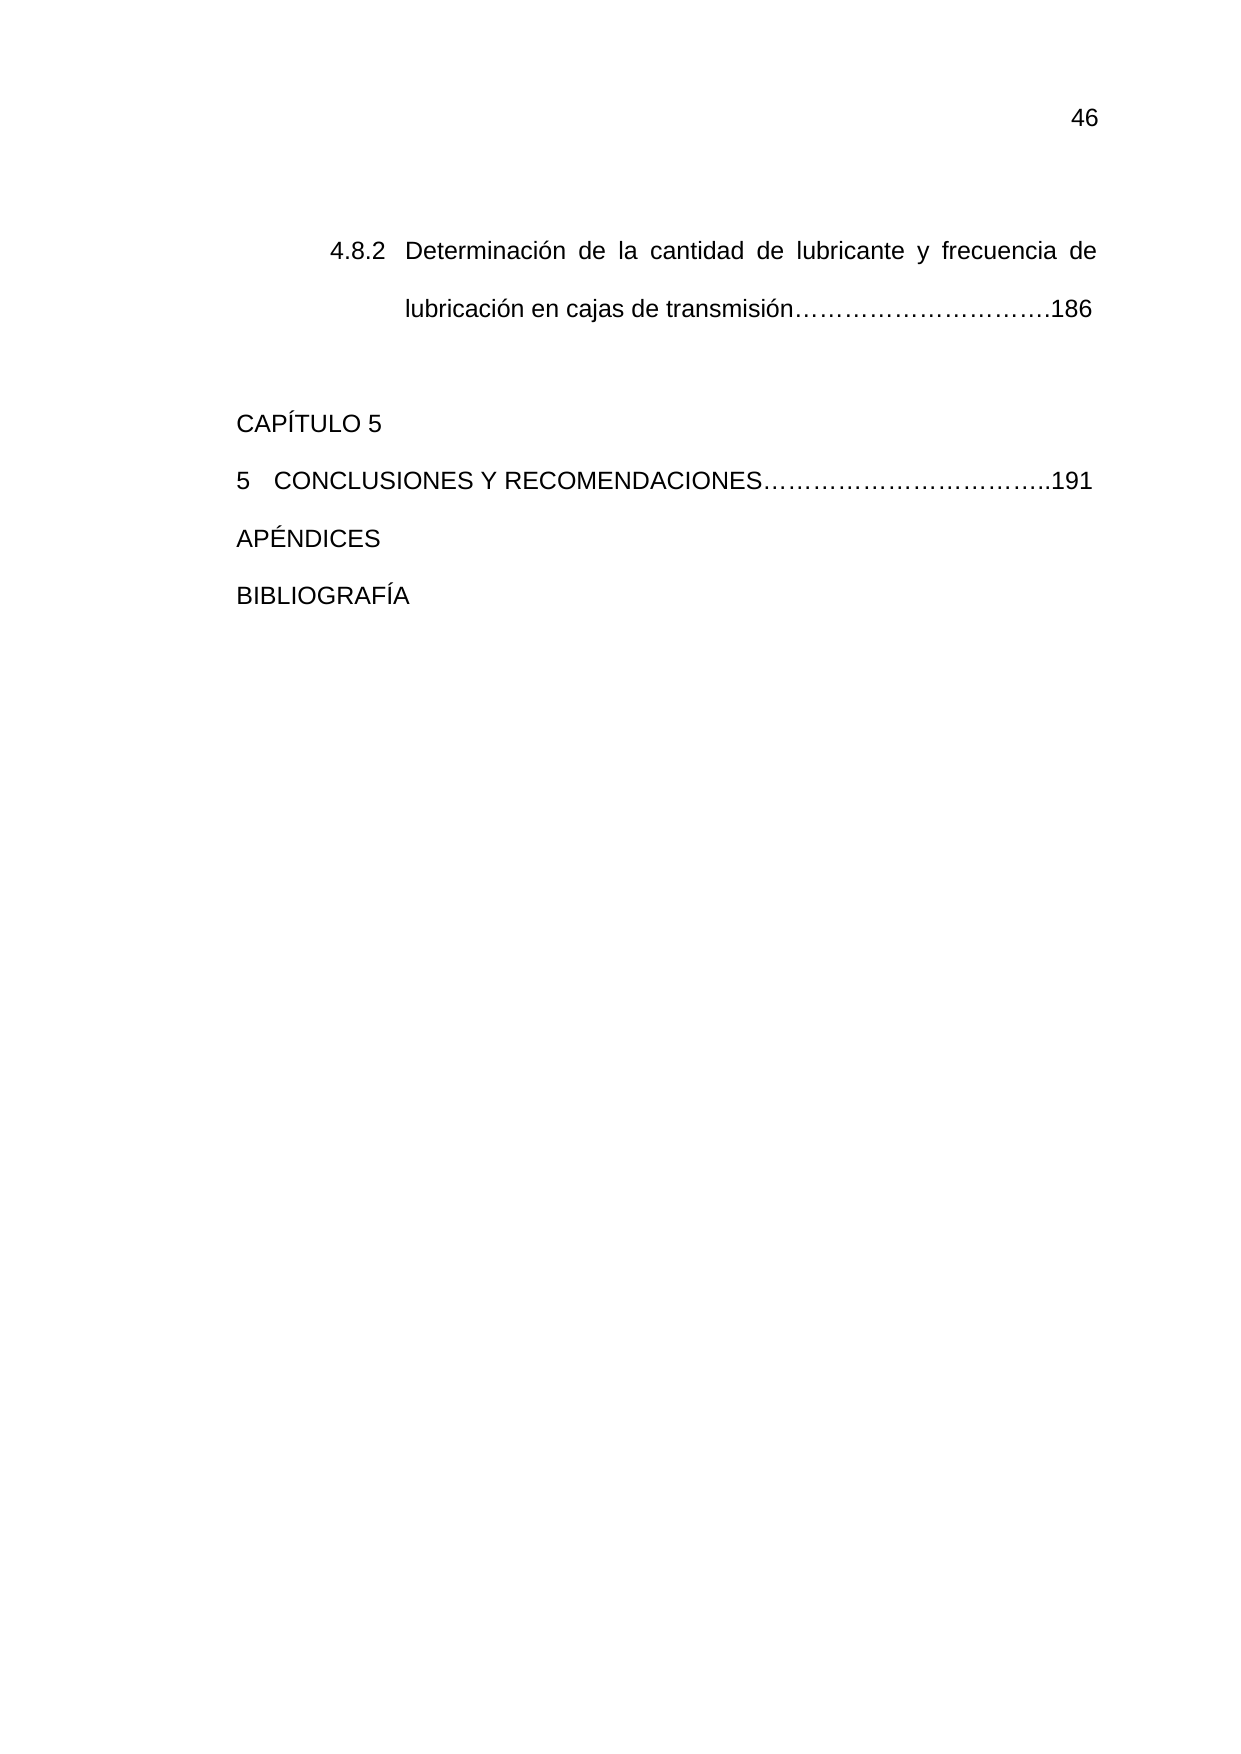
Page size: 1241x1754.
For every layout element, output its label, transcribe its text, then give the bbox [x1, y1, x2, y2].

list Determinación de la cantidad de lubricante y frecuencia de lubricación en cajas de transmisión………………………….186 [330, 236, 1098, 322]
text APÉNDICES [236, 524, 1098, 552]
text BIBLIOGRAFÍA [236, 581, 1098, 610]
list CONCLUSIONES Y RECOMENDACIONES……………………………..191 [236, 466, 1098, 495]
text CAPÍTULO 5 [236, 409, 1098, 437]
